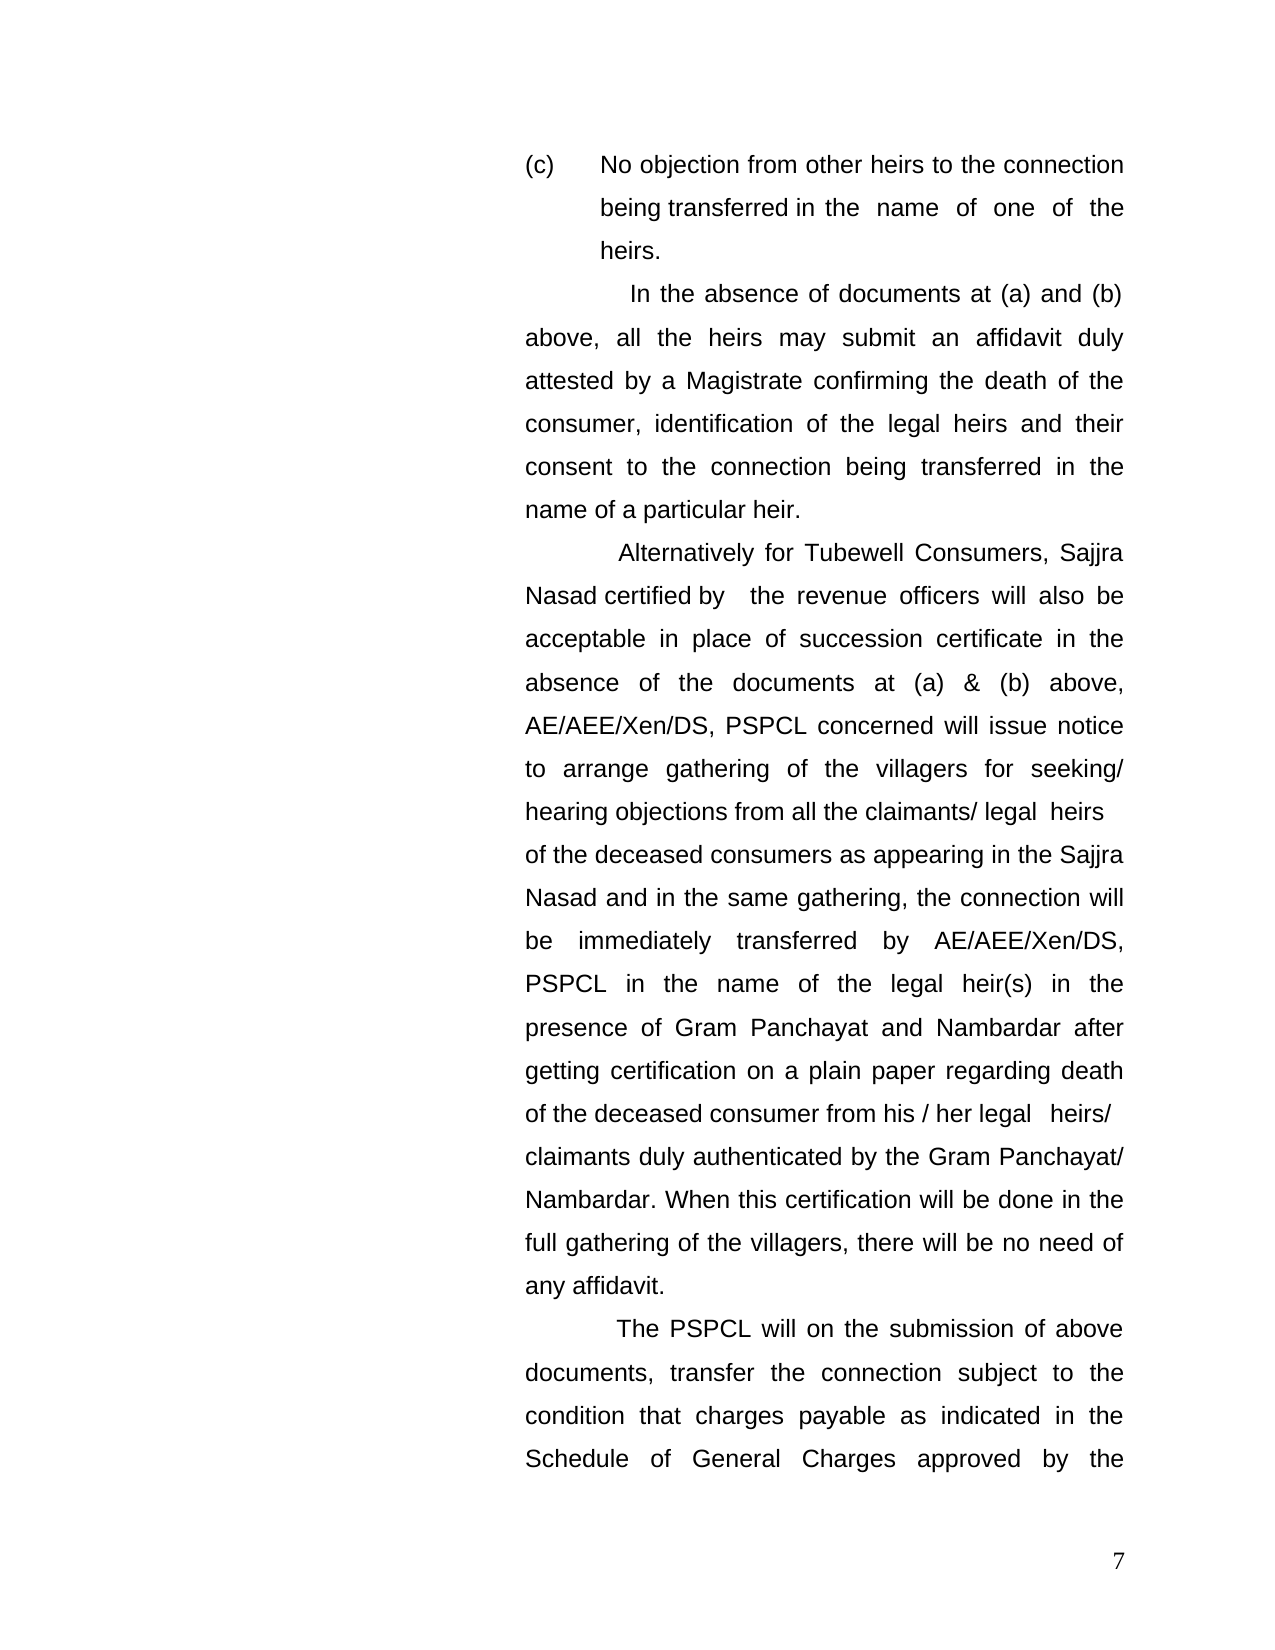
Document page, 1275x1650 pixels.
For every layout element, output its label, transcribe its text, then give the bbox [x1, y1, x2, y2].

text In the absence of documents at (a) and (b) above, all the heirs may submit an affidavit duly attested by a Magistrate confirming the death of the consumer, identification of the legal heirs and their consent to the connection being transferred in the name of a particular heir. [525, 279, 1125, 524]
text (c) No objection from other heirs to the connection being transferred in the name of one of the heirs. [525, 150, 1125, 265]
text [525, 1314, 1125, 1472]
text Alternatively for Tubewell Consumers, Sajjra Nasad certified by the revenue officers will also be acceptable in place of succession certificate in the absence of the documents at (a) & (b) above, AE/AEE/Xen/DS, PSPCL concerned will issue notice to arrange gathering of the villagers for seeking/ hearing objections from all the claimants/ legal heirs of the deceased consumers as appearing in the Sajjra Nasad and in the same gathering, the connection will be immediately transferred by AE/AEE/Xen/DS, PSPCL in the name of the legal heir(s) in the presence of Gram Panchayat and Nambardar after getting certification on a plain paper regarding death of the deceased consumer from his / her legal heirs/ claimants duly authenticated by the Gram Panchayat/ Nambardar. When this certification will be done in the full gathering of the villagers, there will be no need of any affidavit. [525, 538, 1125, 1300]
